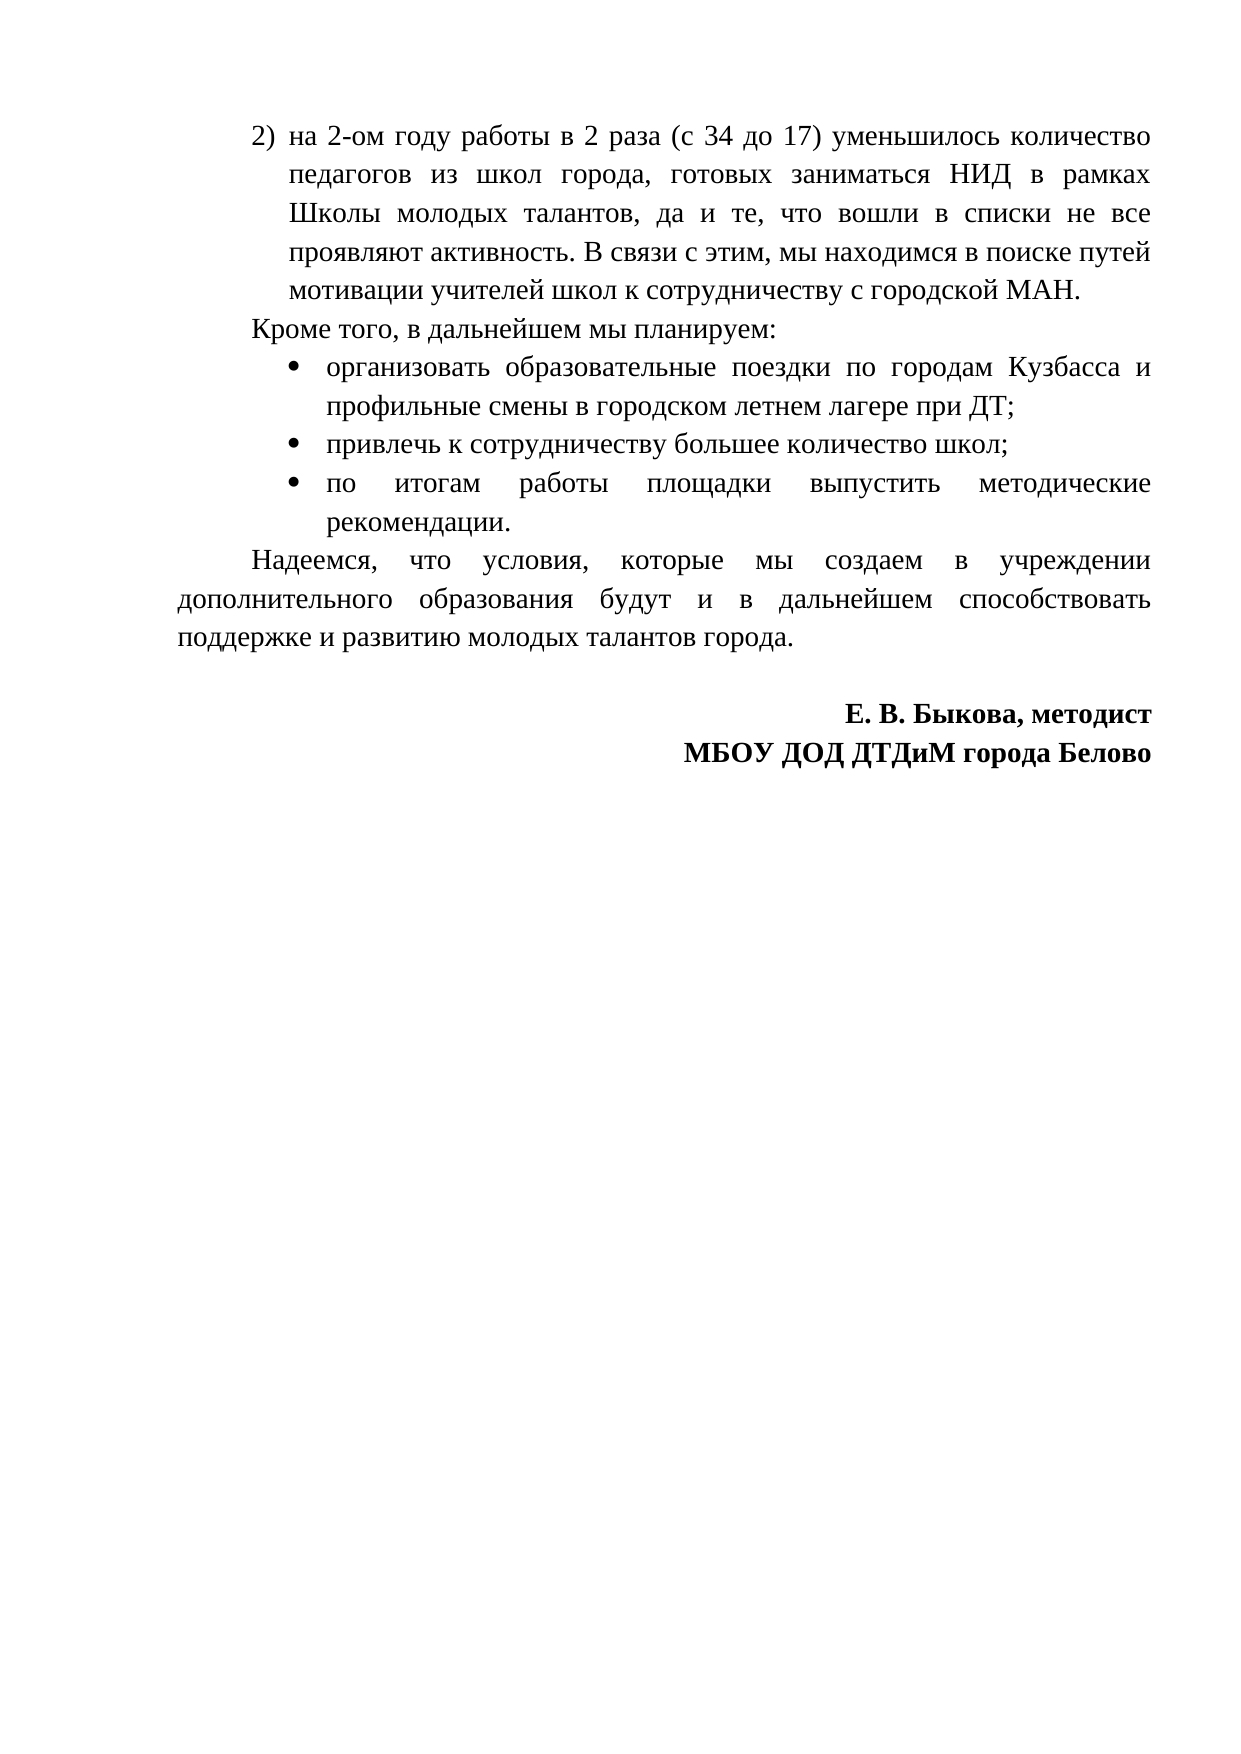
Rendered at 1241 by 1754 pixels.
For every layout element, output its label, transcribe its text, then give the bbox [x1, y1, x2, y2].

list на 2-ом году работы в 2 раза (с 34 до 17) уменьшилось количество педагогов из школ города, готовых заниматься НИД в рамках Школы молодых талантов, да и те, что вошли в списки не все проявляют активность. В связи с этим, мы находимся в поиске путей мотивации учителей школ к сотрудничеству с городской МАН. [251, 118, 1152, 306]
text Надеемся, что условия, которые мы создаем в учреждении дополнительного образования будут и в дальнейшем способствовать поддержке и развитию молодых талантов города. [177, 542, 1152, 653]
text Е. В. Быкова, методист [177, 697, 1152, 730]
text Кроме того, в дальнейшем мы планируем: [177, 311, 1152, 344]
text МБОУ ДОД ДТДиМ города Белово [177, 735, 1152, 769]
list организовать образовательные поездки по городам Кузбасса и профильные смены в городском летнем лагере при ДТ; [288, 349, 1152, 422]
list привлечь к сотрудничеству большее количество школ; [288, 427, 1152, 460]
list по итогам работы площадки выпустить методические рекомендации. [288, 465, 1152, 537]
